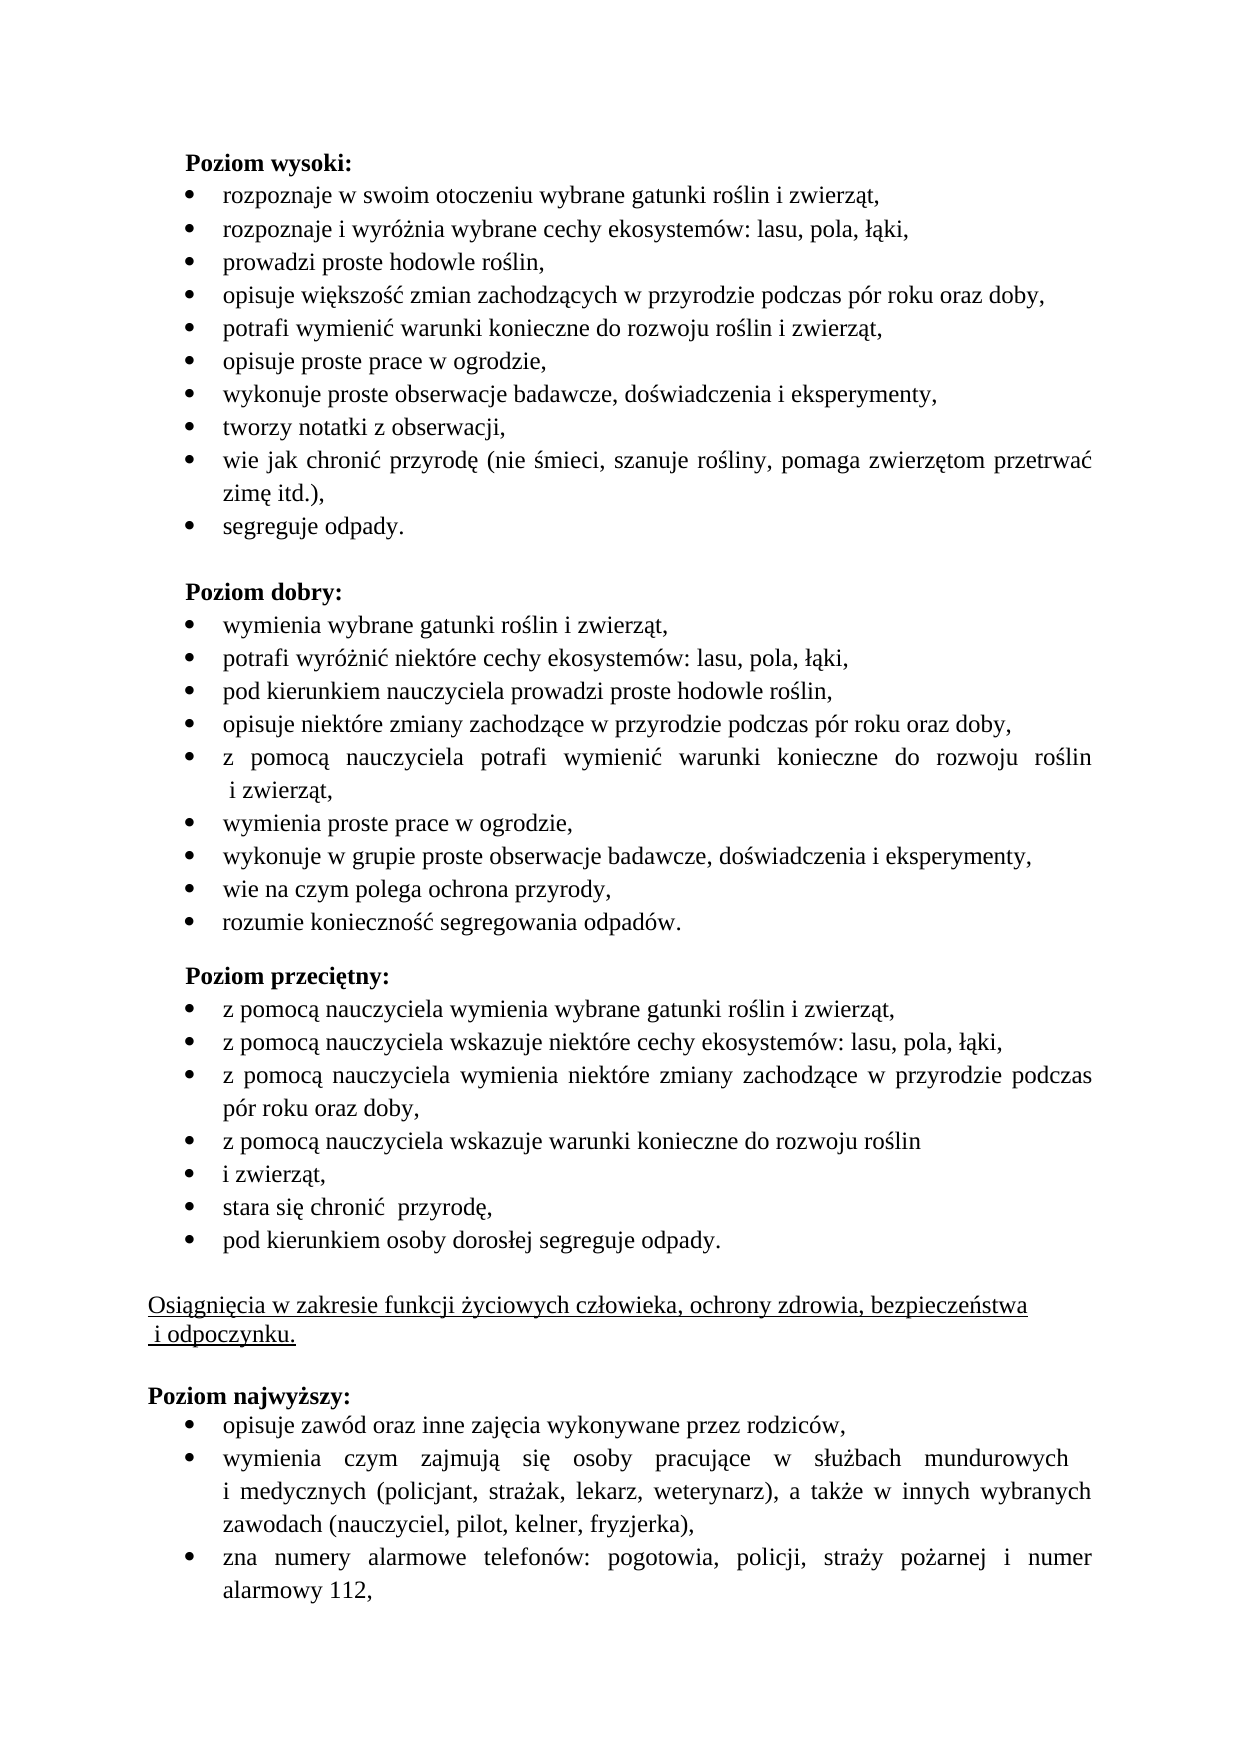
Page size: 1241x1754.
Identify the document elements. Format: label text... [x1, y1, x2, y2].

list rozumie konieczność segregowania odpadów. [185, 907, 1093, 936]
list rozpoznaje i wyróżnia wybrane cechy ekosystemów: lasu, pola, łąki, [185, 214, 1093, 242]
list opisuje proste prace w ogrodzie, [185, 346, 1093, 374]
list z pomocą nauczyciela wskazuje niektóre cechy ekosystemów: lasu, pola, łąki, [185, 1027, 1093, 1056]
list potrafi wymienić warunki konieczne do rozwoju roślin i zwierząt, [185, 313, 1093, 341]
list Poziom wysoki: [185, 148, 1093, 176]
list pod kierunkiem osoby dorosłej segreguje odpady. [185, 1225, 1093, 1254]
list z pomocą nauczyciela wymienia wybrane gatunki roślin i zwierząt, [185, 994, 1093, 1023]
list i zwierząt, [185, 1159, 1093, 1188]
list z pomocą nauczyciela wskazuje warunki konieczne do rozwoju roślin [185, 1126, 1093, 1155]
list Poziom dobry: [185, 577, 1093, 606]
list prowadzi proste hodowle roślin, [185, 247, 1093, 275]
list rozpoznaje w swoim otoczeniu wybrane gatunki roślin i zwierząt, [185, 181, 1093, 209]
text Poziom najwyższy: [148, 1381, 1067, 1410]
text Osiągnięcia w zakresie funkcji życiowych człowieka, ochrony zdrowia, bezpieczeństwa i odpoczynku. [148, 1291, 1067, 1348]
list wymienia wybrane gatunki roślin i zwierząt, [185, 610, 1093, 639]
list pod kierunkiem nauczyciela prowadzi proste hodowle roślin, [185, 676, 1093, 705]
list potrafi wyróżnić niektóre cechy ekosystemów: lasu, pola, łąki, [185, 643, 1093, 672]
list Poziom przeciętny: [185, 961, 1093, 990]
list wykonuje w grupie proste obserwacje badawcze, doświadczenia i eksperymenty, [185, 841, 1093, 870]
list opisuje zawód oraz inne zajęcia wykonywane przez rodziców, [185, 1410, 1093, 1438]
list wykonuje proste obserwacje badawcze, doświadczenia i eksperymenty, [185, 379, 1093, 407]
list tworzy notatki z obserwacji, [185, 412, 1093, 441]
list zna numery alarmowe telefonów: pogotowia, policji, straży pożarnej i numer alarmowy 112, [185, 1542, 1093, 1604]
list z pomocą nauczyciela wymienia niektóre zmiany zachodzące w przyrodzie podczas pór roku oraz doby, [185, 1060, 1093, 1122]
list wie jak chronić przyrodę (nie śmieci, szanuje rośliny, pomaga zwierzętom przetrwać zimę itd.), [185, 445, 1093, 507]
list opisuje większość zmian zachodzących w przyrodzie podczas pór roku oraz doby, [185, 280, 1093, 308]
list wymienia czym zajmują się osoby pracujące w służbach mundurowych i medycznych (policjant, strażak, lekarz, weterynarz), a także w innych wybranych zawodach (nauczyciel, pilot, kelner, fryzjerka), [185, 1443, 1093, 1538]
list wymienia proste prace w ogrodzie, [185, 808, 1093, 837]
list wie na czym polega ochrona przyrody, [185, 874, 1093, 903]
list z pomocą nauczyciela potrafi wymienić warunki konieczne do rozwoju roślin i zwierząt, [185, 742, 1093, 804]
list opisuje niektóre zmiany zachodzące w przyrodzie podczas pór roku oraz doby, [185, 709, 1093, 738]
list stara się chronić przyrodę, [185, 1192, 1093, 1221]
list segreguje odpady. [185, 511, 1093, 539]
